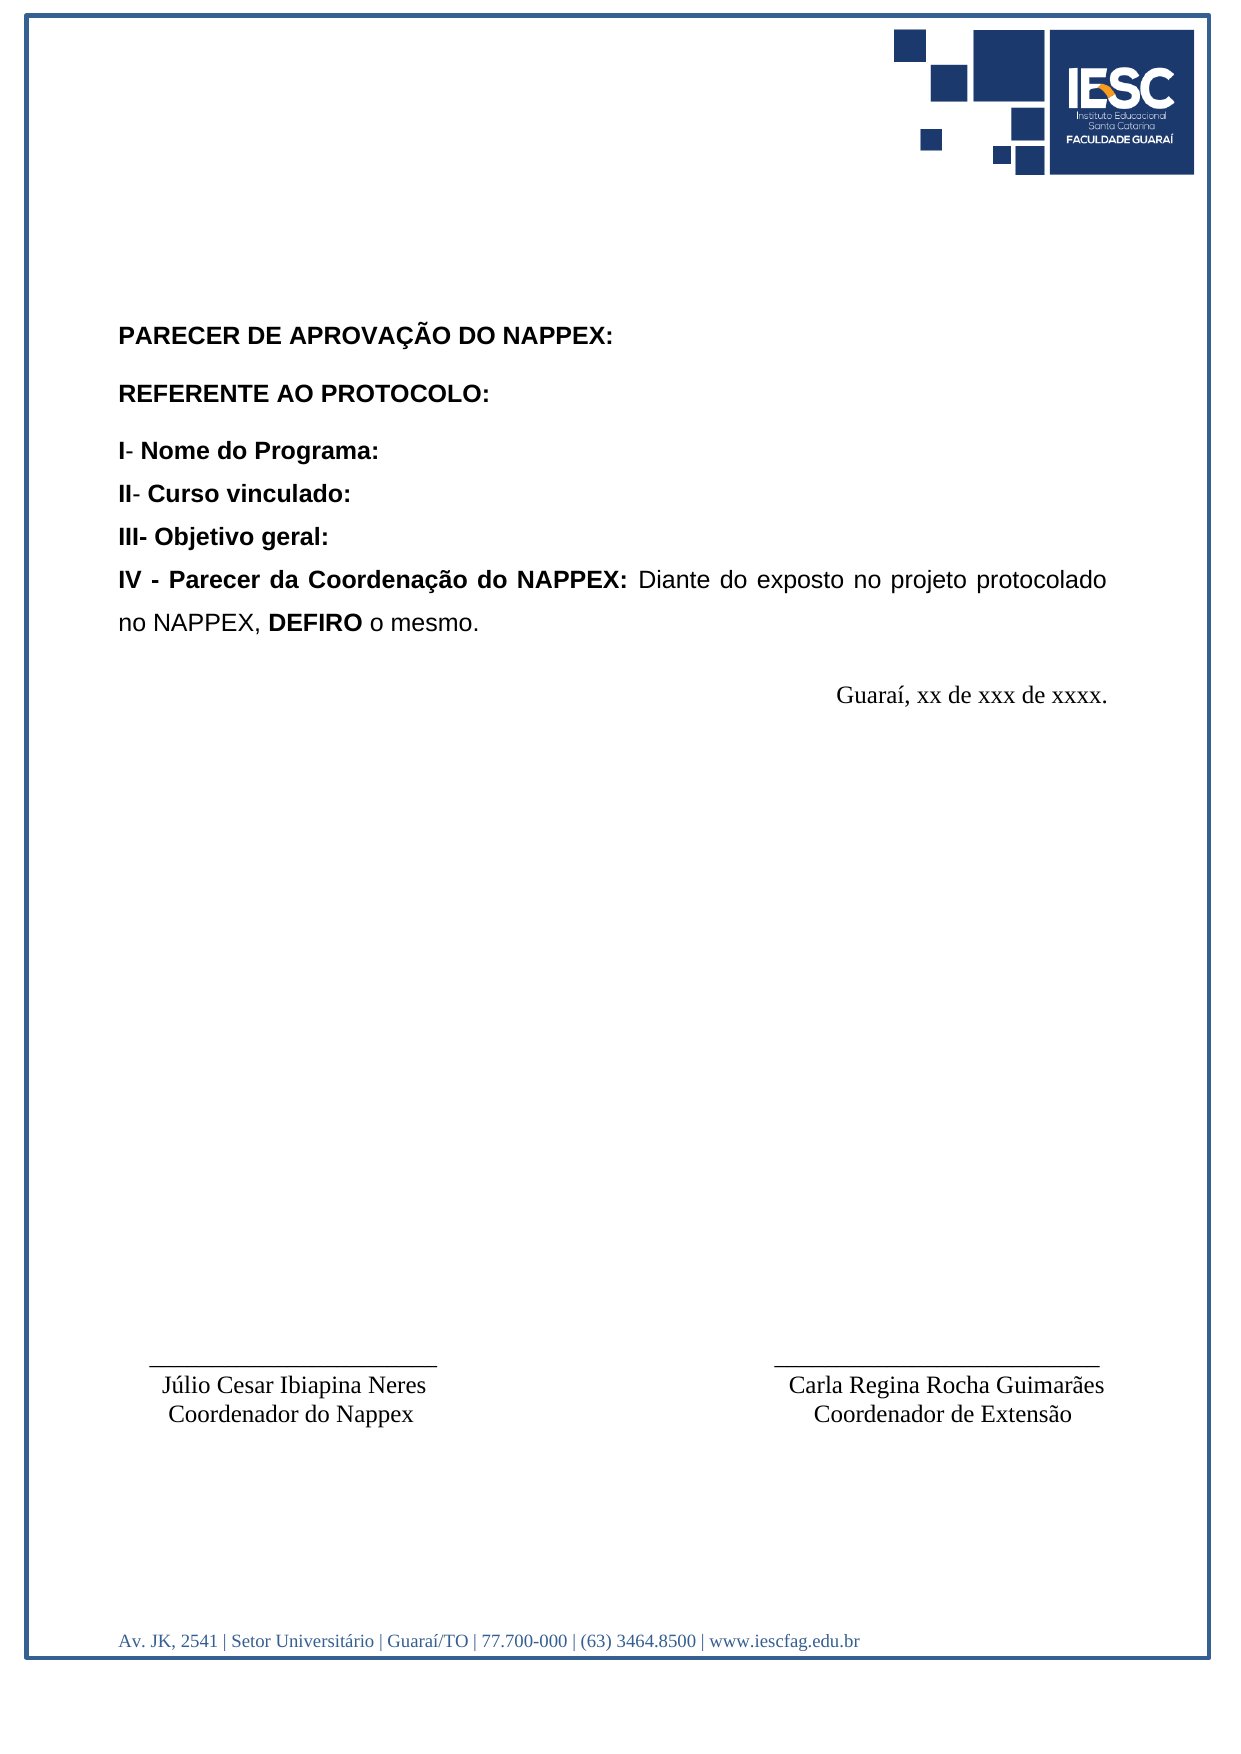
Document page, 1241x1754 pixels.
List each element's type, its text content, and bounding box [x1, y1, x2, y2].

text IV - Parecer da Coordenação do NAPPEX: Diante do exposto no projeto protocolado no NAPPEX, DEFIRO o mesmo. [118, 565, 1107, 637]
text III- Objetivo geral: [118, 522, 1107, 551]
table_header I- Nome do Programa: [111, 436, 1115, 479]
text Guaraí, xx de xxx de xxxx. [118, 680, 1107, 709]
text Júlio Cesar Ibiapina Neres Carla Regina Rocha Guimarães [118, 1370, 1107, 1399]
text REFERENTE AO PROTOCOLO: [118, 378, 1107, 407]
picture [883, 20, 1198, 183]
text PARECER DE APROVAÇÃO DO NAPPEX: [118, 321, 1107, 350]
text Coordenador do Nappex Coordenador de Extensão [118, 1399, 1107, 1428]
table_cell II- Curso vinculado: [111, 479, 1115, 522]
text _______________________ __________________________ [118, 1341, 1107, 1370]
